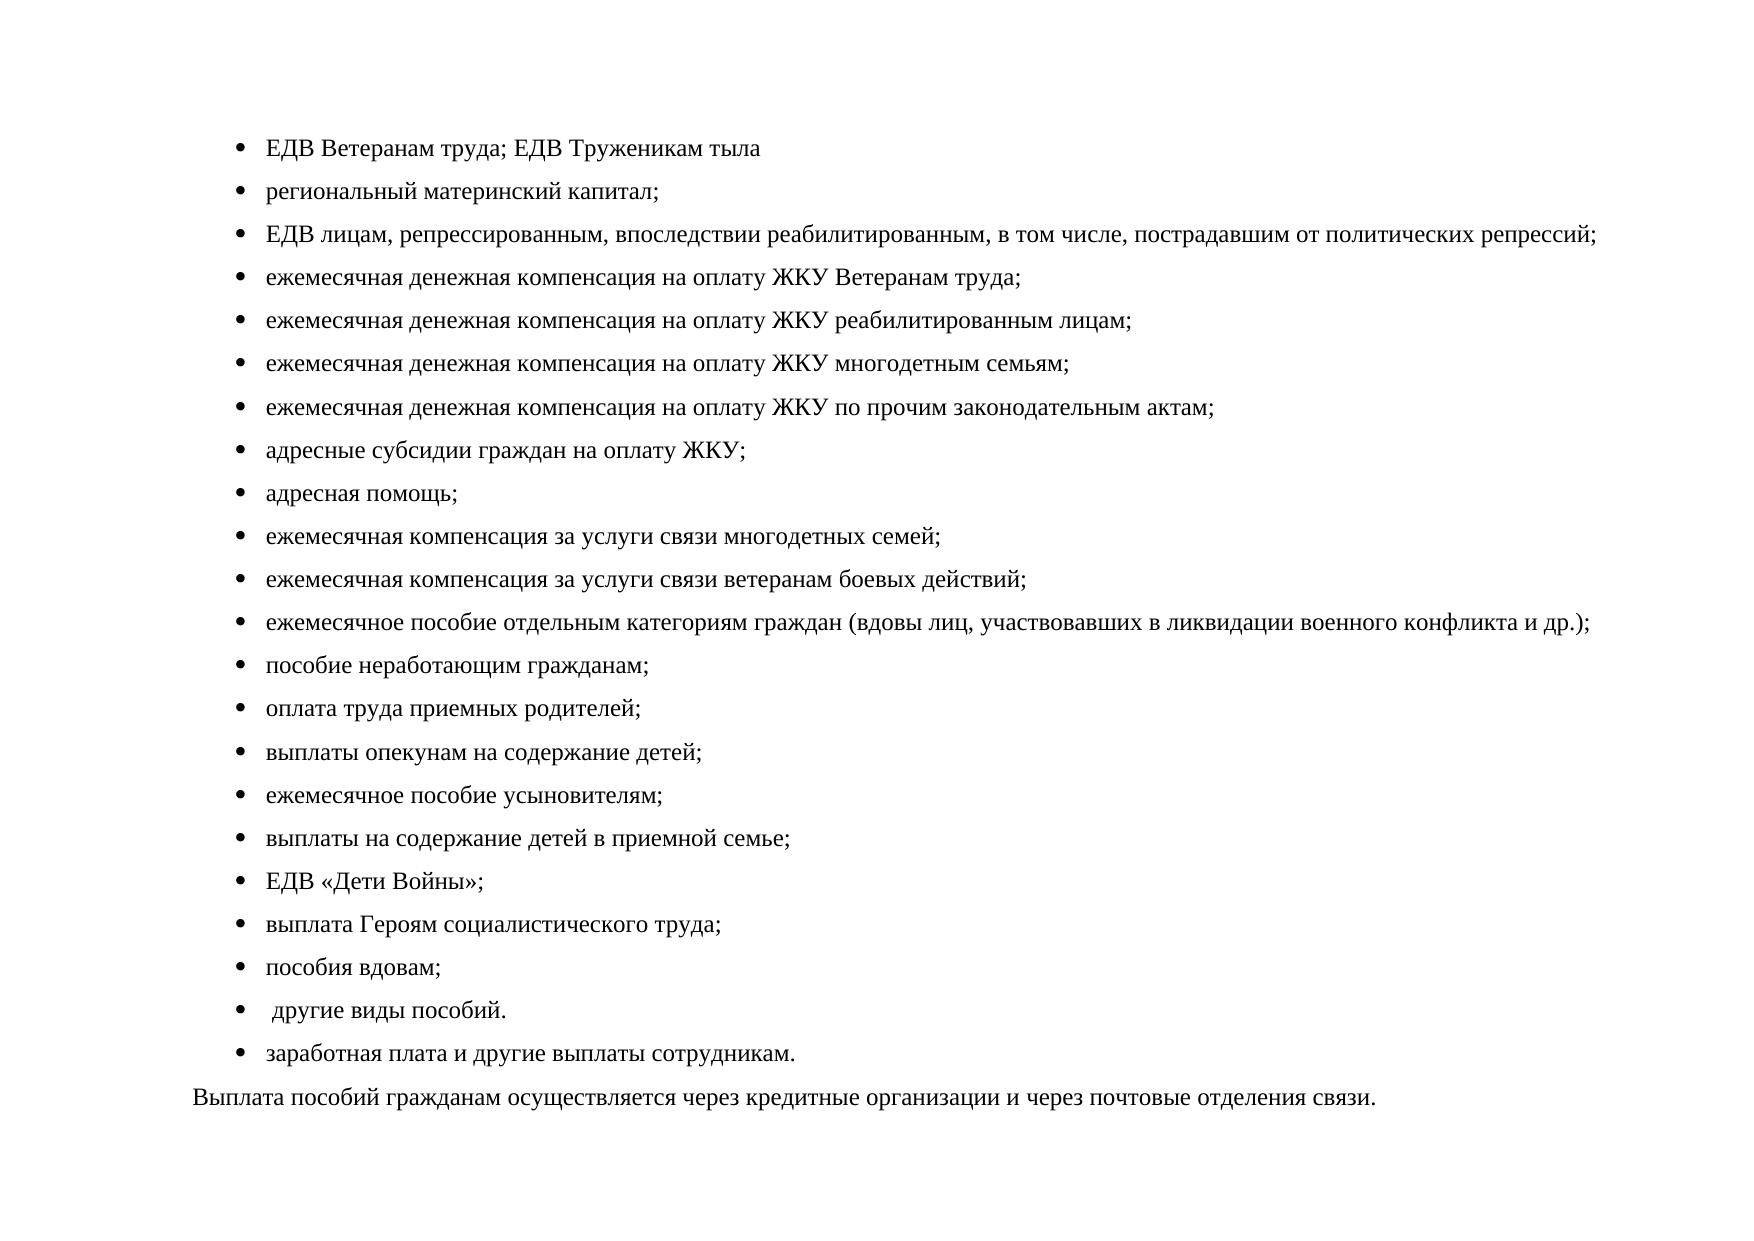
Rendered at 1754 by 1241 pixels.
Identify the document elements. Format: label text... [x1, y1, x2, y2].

list ежемесячное пособие усыновителям; [118, 780, 1636, 808]
list выплаты на содержание детей в приемной семье; [118, 823, 1636, 852]
list другие виды пособий. [118, 995, 1636, 1024]
list ежемесячная компенсация за услуги связи ветеранам боевых действий; [118, 564, 1636, 593]
list ЕДВ «Дети Войны»; [118, 866, 1636, 895]
list ЕДВ лицам, репрессированным, впоследствии реабилитированным, в том числе, пострадавшим от политических репрессий; [118, 219, 1636, 248]
list ежемесячное пособие отдельным категориям граждан (вдовы лиц, участвовавших в ликвидации военного конфликта и др.); [118, 607, 1636, 636]
list ЕДВ Ветеранам труда; ЕДВ Труженикам тыла [118, 133, 1636, 162]
list ежемесячная денежная компенсация на оплату ЖКУ Ветеранам труда; [118, 262, 1636, 291]
list ежемесячная компенсация за услуги связи многодетных семей; [118, 521, 1636, 550]
list адресные субсидии граждан на оплату ЖКУ; [118, 435, 1636, 463]
list ежемесячная денежная компенсация на оплату ЖКУ реабилитированным лицам; [118, 305, 1636, 334]
list оплата труда приемных родителей; [118, 693, 1636, 722]
list региональный материнский капитал; [118, 176, 1636, 205]
text Выплата пособий гражданам осуществляется через кредитные организации и через почтовые отделения связи. [118, 1082, 1636, 1110]
list ежемесячная денежная компенсация на оплату ЖКУ многодетным семьям; [118, 348, 1636, 377]
list выплаты опекунам на содержание детей; [118, 737, 1636, 765]
list ежемесячная денежная компенсация на оплату ЖКУ по прочим законодательным актам; [118, 392, 1636, 420]
list пособие неработающим гражданам; [118, 650, 1636, 679]
list адресная помощь; [118, 478, 1636, 507]
list пособия вдовам; [118, 952, 1636, 981]
list выплата Героям социалистического труда; [118, 909, 1636, 938]
list заработная плата и другие выплаты сотрудникам. [118, 1038, 1636, 1067]
